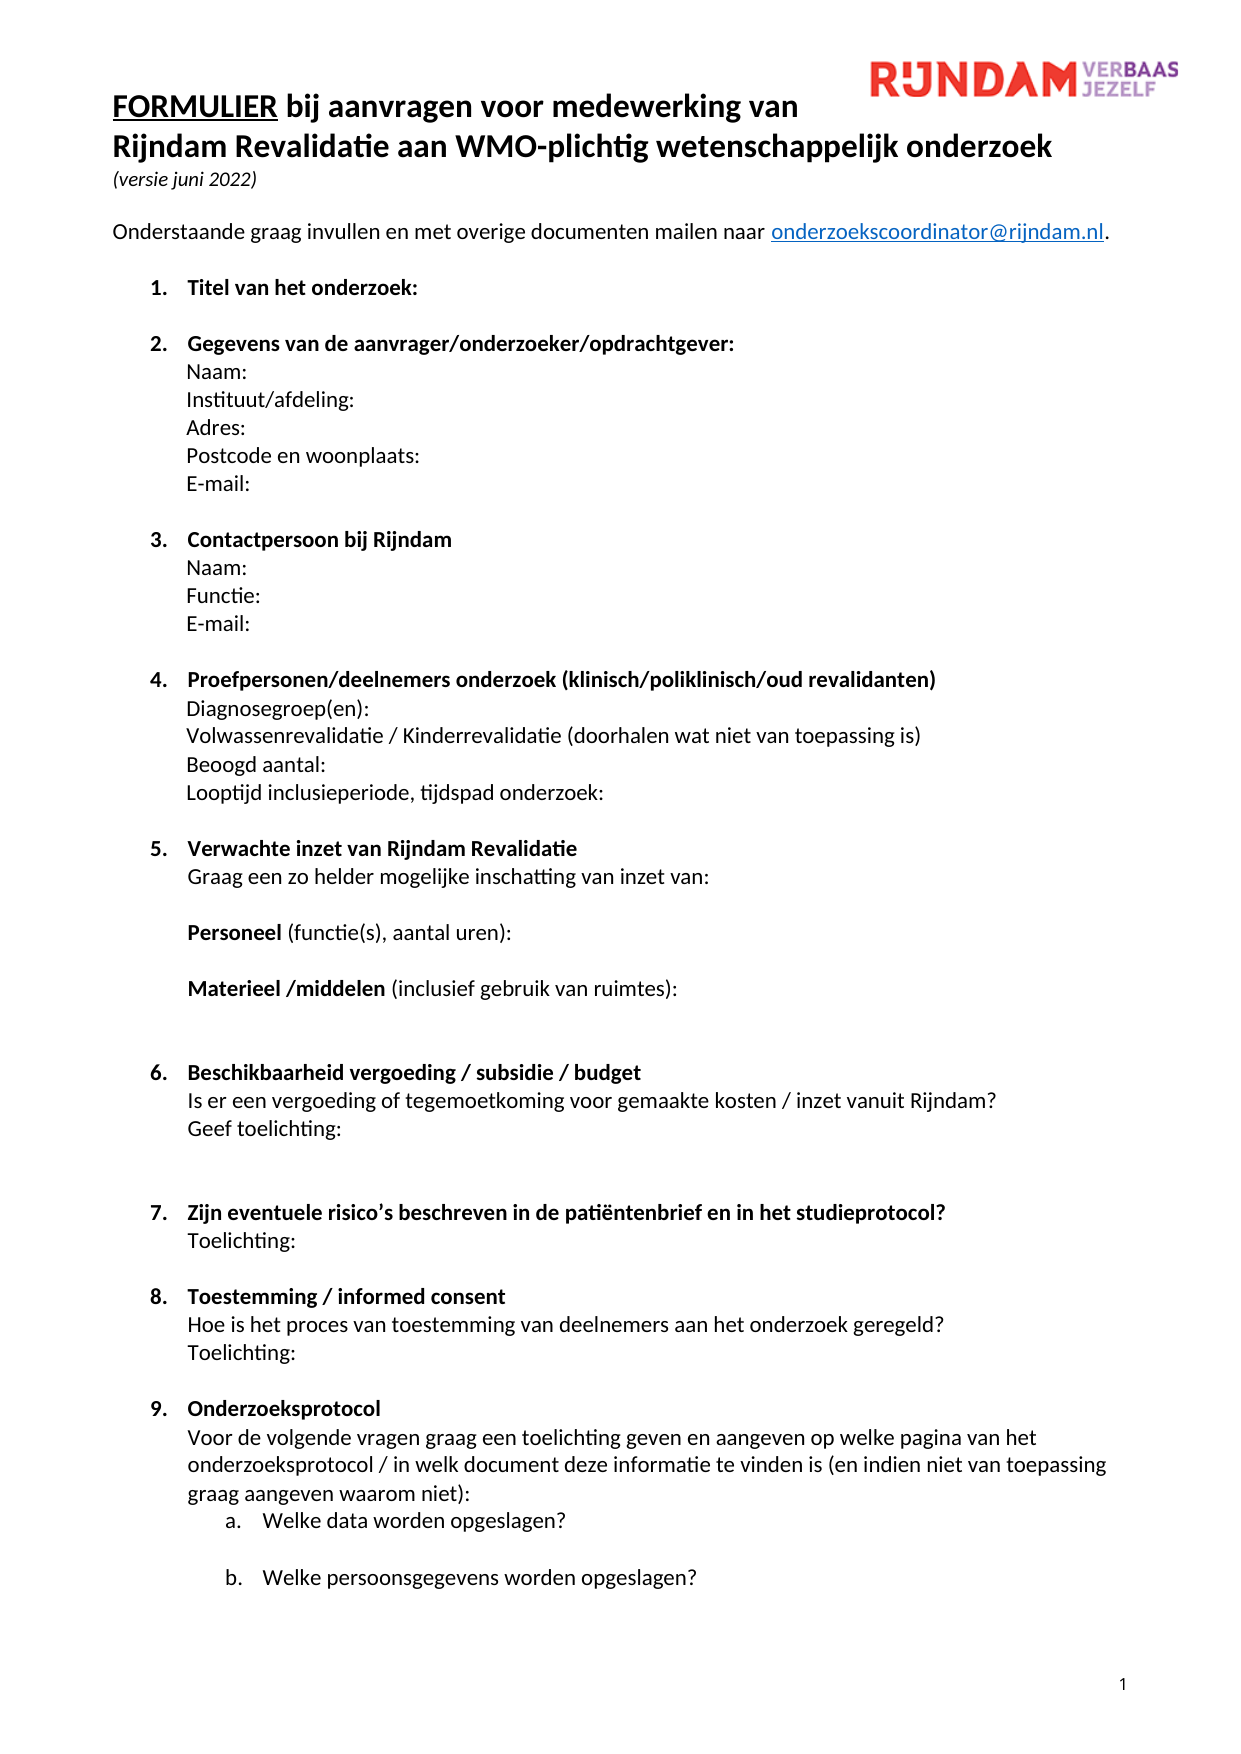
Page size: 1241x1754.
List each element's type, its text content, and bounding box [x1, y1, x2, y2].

text Volwassenrevalidatie / Kinderrevalidatie (doorhalen wat niet van toepassing is) [186, 722, 1128, 750]
list Welke data worden opgeslagen? [225, 1507, 1128, 1535]
text Functie: [186, 582, 1128, 609]
text Instituut/afdeling: [186, 385, 1128, 413]
text Postcode en woonplaats: [186, 441, 1128, 469]
list Proefpersonen/deelnemers onderzoek (klinisch/poliklinisch/oud revalidanten) [150, 666, 1128, 694]
text (versie juni 2022) [112, 166, 1128, 191]
text Beoogd aantal: [186, 750, 1128, 778]
list Hoe is het proces van toestemming van deelnemers aan het onderzoek geregeld? Toelichting: [187, 1311, 1128, 1367]
list Verwachte inzet van Rijndam Revalidatie [150, 834, 1128, 862]
text Looptijd inclusieperiode, tijdspad onderzoek: [186, 778, 1128, 806]
list Voor de volgende vragen graag een toelichting geven en aangeven op welke pagina van het onderzoeksprotocol / in welk document deze informatie te vinden is (en indien niet van toepassing graag aangeven waarom niet): [187, 1423, 1128, 1507]
text Naam: [186, 357, 1128, 385]
text E-mail: [186, 609, 1128, 638]
list Contactpersoon bij Rijndam [150, 526, 1128, 553]
text E-mail: [186, 469, 1128, 497]
list Gegevens van de aanvrager/onderzoeker/opdrachtgever: [150, 329, 1128, 357]
list Graag een zo helder mogelijke inschatting van inzet van: Personeel (functie(s), aantal uren): [187, 862, 1128, 946]
list Toestemming / informed consent [150, 1282, 1128, 1311]
list Materieel /middelen (inclusief gebruik van ruimtes): [187, 974, 1128, 1002]
list Titel van het onderzoek: [150, 273, 1128, 329]
text FORMULIER bij aanvragen voor medewerking van Rijndam Revalidatie aan WMO-plichtig wetenschappelijk onderzoek [112, 84, 1128, 166]
list Onderzoeksprotocol [150, 1394, 1128, 1423]
text Adres: [186, 413, 1128, 441]
picture [868, 59, 1178, 97]
list Welke persoonsgegevens worden opgeslagen? [225, 1563, 1128, 1591]
list Zijn eventuele risico’s beschreven in de patiëntenbrief en in het studieprotocol? [150, 1198, 1128, 1226]
text Naam: [186, 553, 1128, 582]
list Toelichting: [187, 1226, 1128, 1254]
text Diagnosegroep(en): [186, 694, 1128, 722]
list Beschikbaarheid vergoeding / subsidie / budget Is er een vergoeding of tegemoetkoming voor gemaakte kosten / inzet vanuit Rijndam? Geef toelichting: [150, 1058, 1128, 1170]
text Onderstaande graag invullen en met overige documenten mailen naar onderzoekscoordinator@rijndam.nl. [112, 217, 1128, 245]
